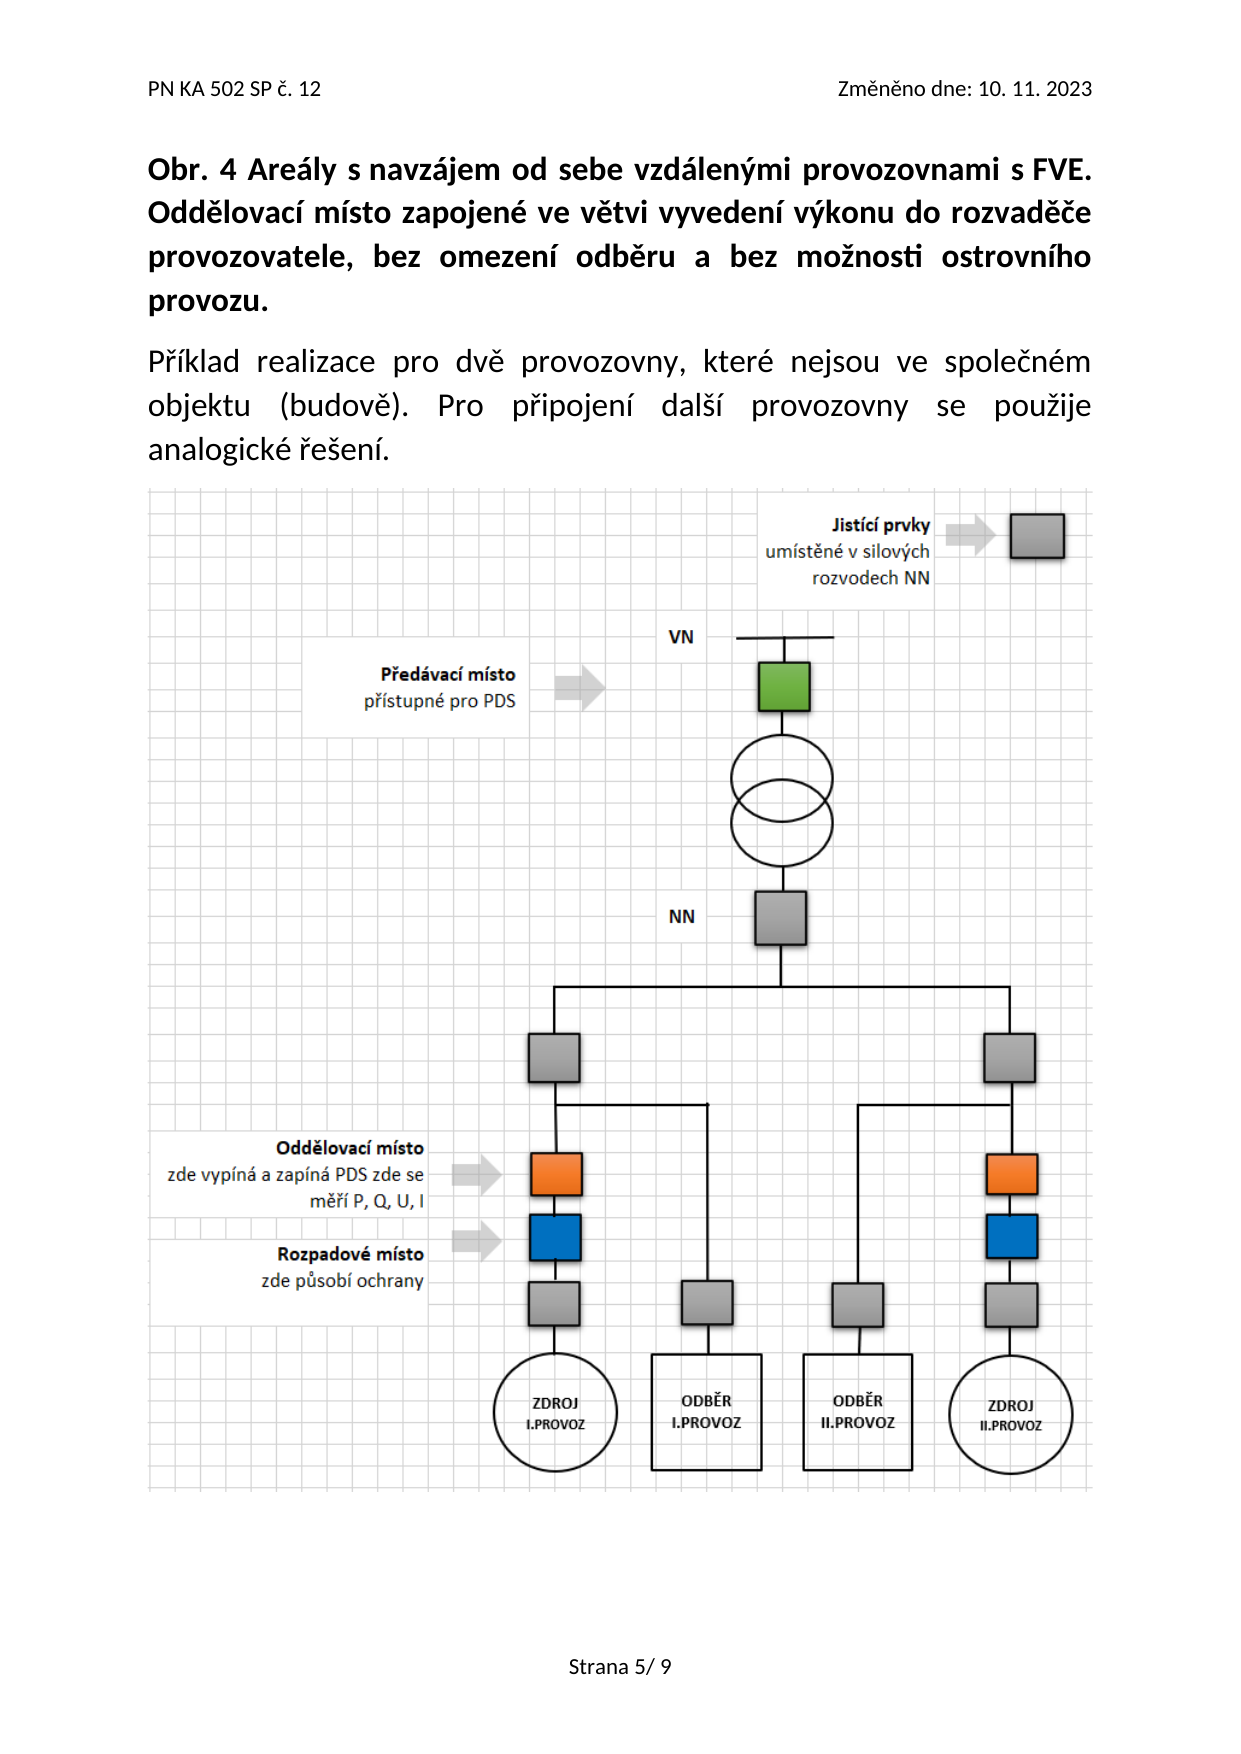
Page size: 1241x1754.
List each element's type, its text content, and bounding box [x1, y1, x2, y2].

text Obr. 4 Areály s navzájem od sebe vzdálenými provozovnami s FVE. Oddělovací místo zapojené ve větvi vyvedení výkonu do rozvaděče provozovatele, bez omezení odběru a bez možnosti ostrovního provozu. [148, 148, 1093, 320]
text Příklad realizace pro dvě provozovny, které nejsou ve společném objektu (budově). Pro připojení další provozovny se použije analogické řešení. [148, 340, 1093, 469]
picture [147, 488, 1093, 1492]
